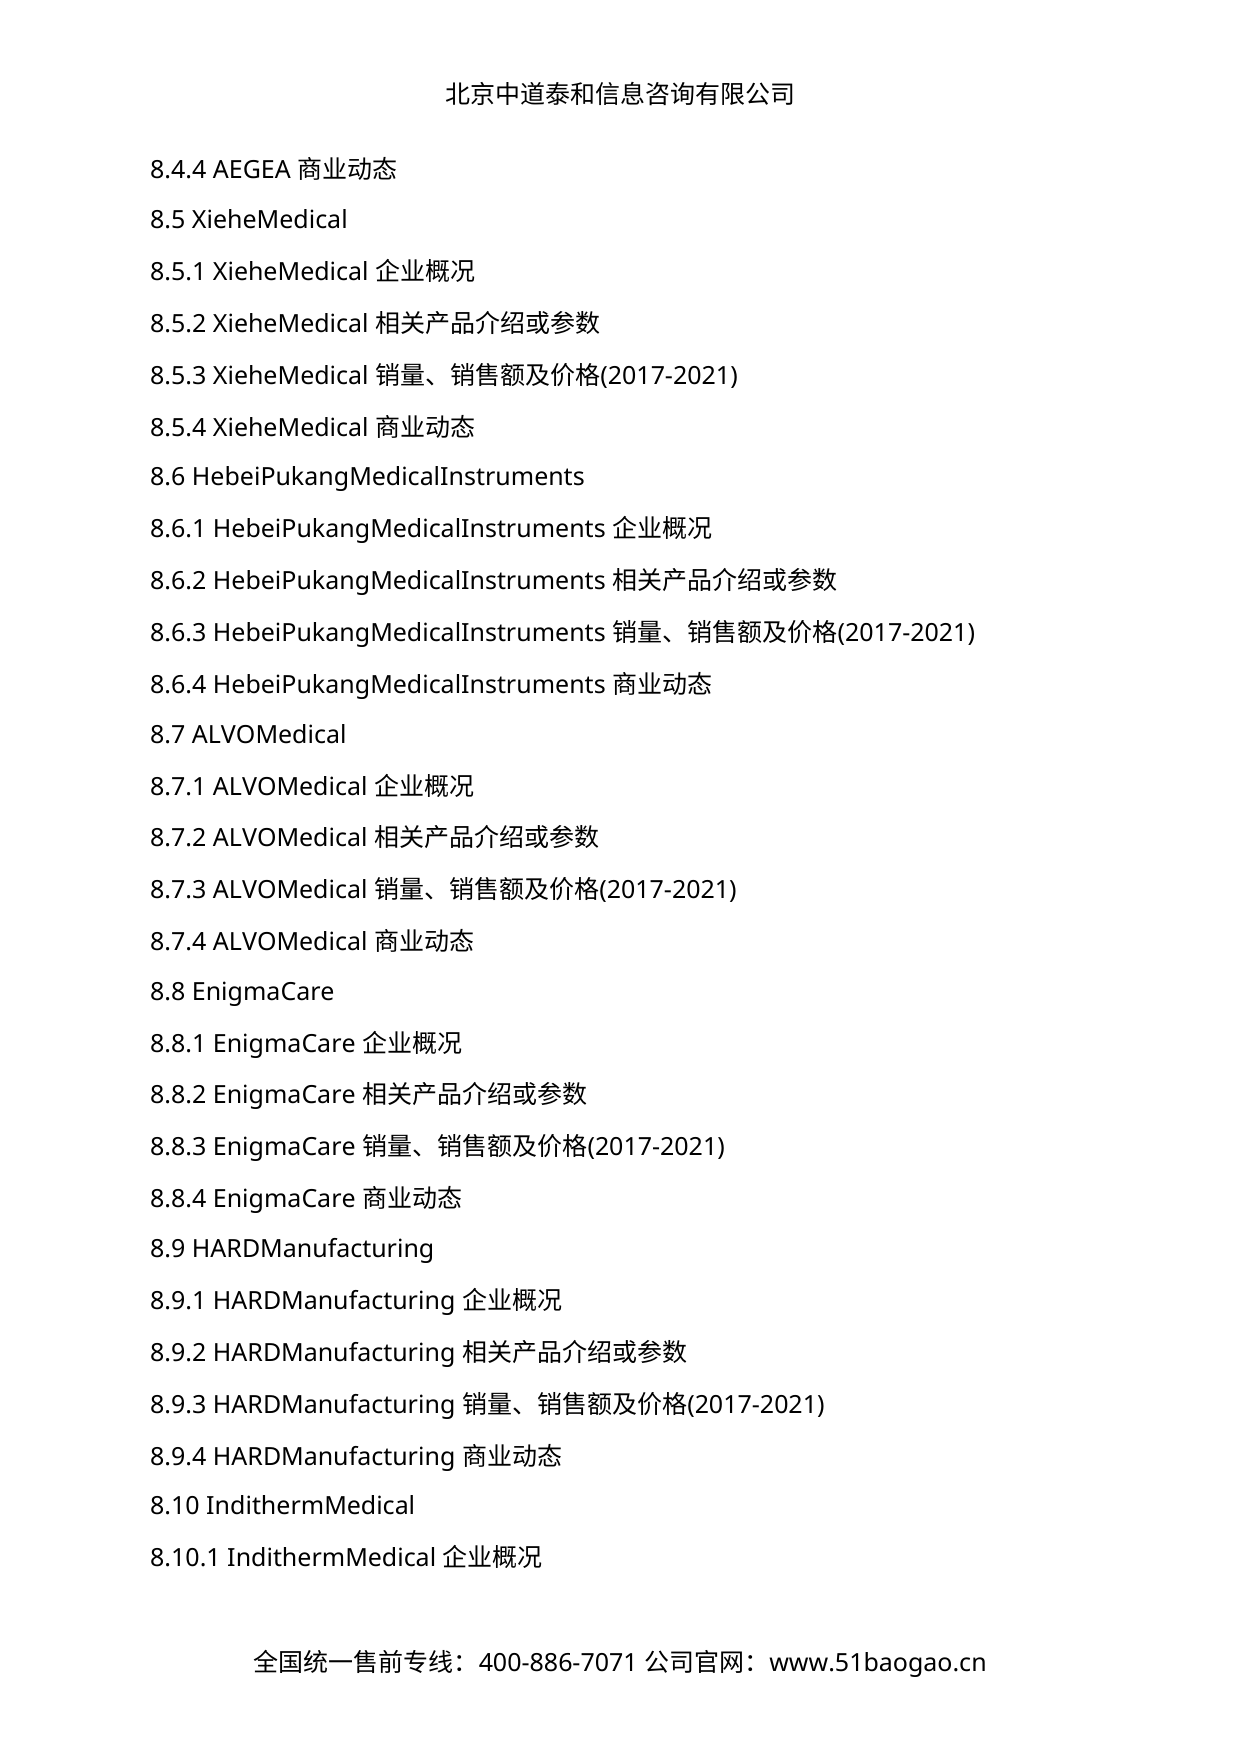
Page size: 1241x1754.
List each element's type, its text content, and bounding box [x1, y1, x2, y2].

text 8.8.4 EnigmaCare 商业动态 [150, 1179, 1090, 1215]
text 8.10.1 IndithermMedical 企业概况 [150, 1537, 1090, 1574]
text 8.9.1 HARDManufacturing 企业概况 [150, 1280, 1090, 1317]
text 8.6 HebeiPukangMedicalInstruments [150, 459, 1090, 493]
text 8.9.2 HARDManufacturing 相关产品介绍或参数 [150, 1332, 1090, 1368]
text 8.9 HARDManufacturing [150, 1231, 1090, 1265]
text 8.9.4 HARDManufacturing 商业动态 [150, 1436, 1090, 1472]
text 8.5.2 XieheMedical 相关产品介绍或参数 [150, 303, 1090, 340]
text 8.7 ALVOMedical [150, 716, 1090, 750]
text 8.8 EnigmaCare [150, 973, 1090, 1007]
text 8.8.3 EnigmaCare 销量、销售额及价格(2017-2021) [150, 1127, 1090, 1163]
text 8.7.3 ALVOMedical 销量、销售额及价格(2017-2021) [150, 870, 1090, 906]
text 8.7.4 ALVOMedical 商业动态 [150, 922, 1090, 958]
text 8.8.2 EnigmaCare 相关产品介绍或参数 [150, 1075, 1090, 1111]
text 8.5 XieheMedical [150, 202, 1090, 236]
text 8.10 IndithermMedical [150, 1488, 1090, 1522]
text 8.6.3 HebeiPukangMedicalInstruments 销量、销售额及价格(2017-2021) [150, 612, 1090, 649]
text 8.9.3 HARDManufacturing 销量、销售额及价格(2017-2021) [150, 1384, 1090, 1420]
text 8.6.4 HebeiPukangMedicalInstruments 商业动态 [150, 664, 1090, 701]
text 8.7.2 ALVOMedical 相关产品介绍或参数 [150, 818, 1090, 854]
text 8.5.3 XieheMedical 销量、销售额及价格(2017-2021) [150, 355, 1090, 392]
text 8.8.1 EnigmaCare 企业概况 [150, 1023, 1090, 1059]
text 8.6.1 HebeiPukangMedicalInstruments 企业概况 [150, 509, 1090, 545]
text 8.5.1 XieheMedical 企业概况 [150, 252, 1090, 288]
text 8.7.1 ALVOMedical 企业概况 [150, 766, 1090, 802]
text 8.4.4 AEGEA 商业动态 [150, 150, 1090, 186]
text 8.5.4 XieheMedical 商业动态 [150, 407, 1090, 443]
text 8.6.2 HebeiPukangMedicalInstruments 相关产品介绍或参数 [150, 561, 1090, 597]
